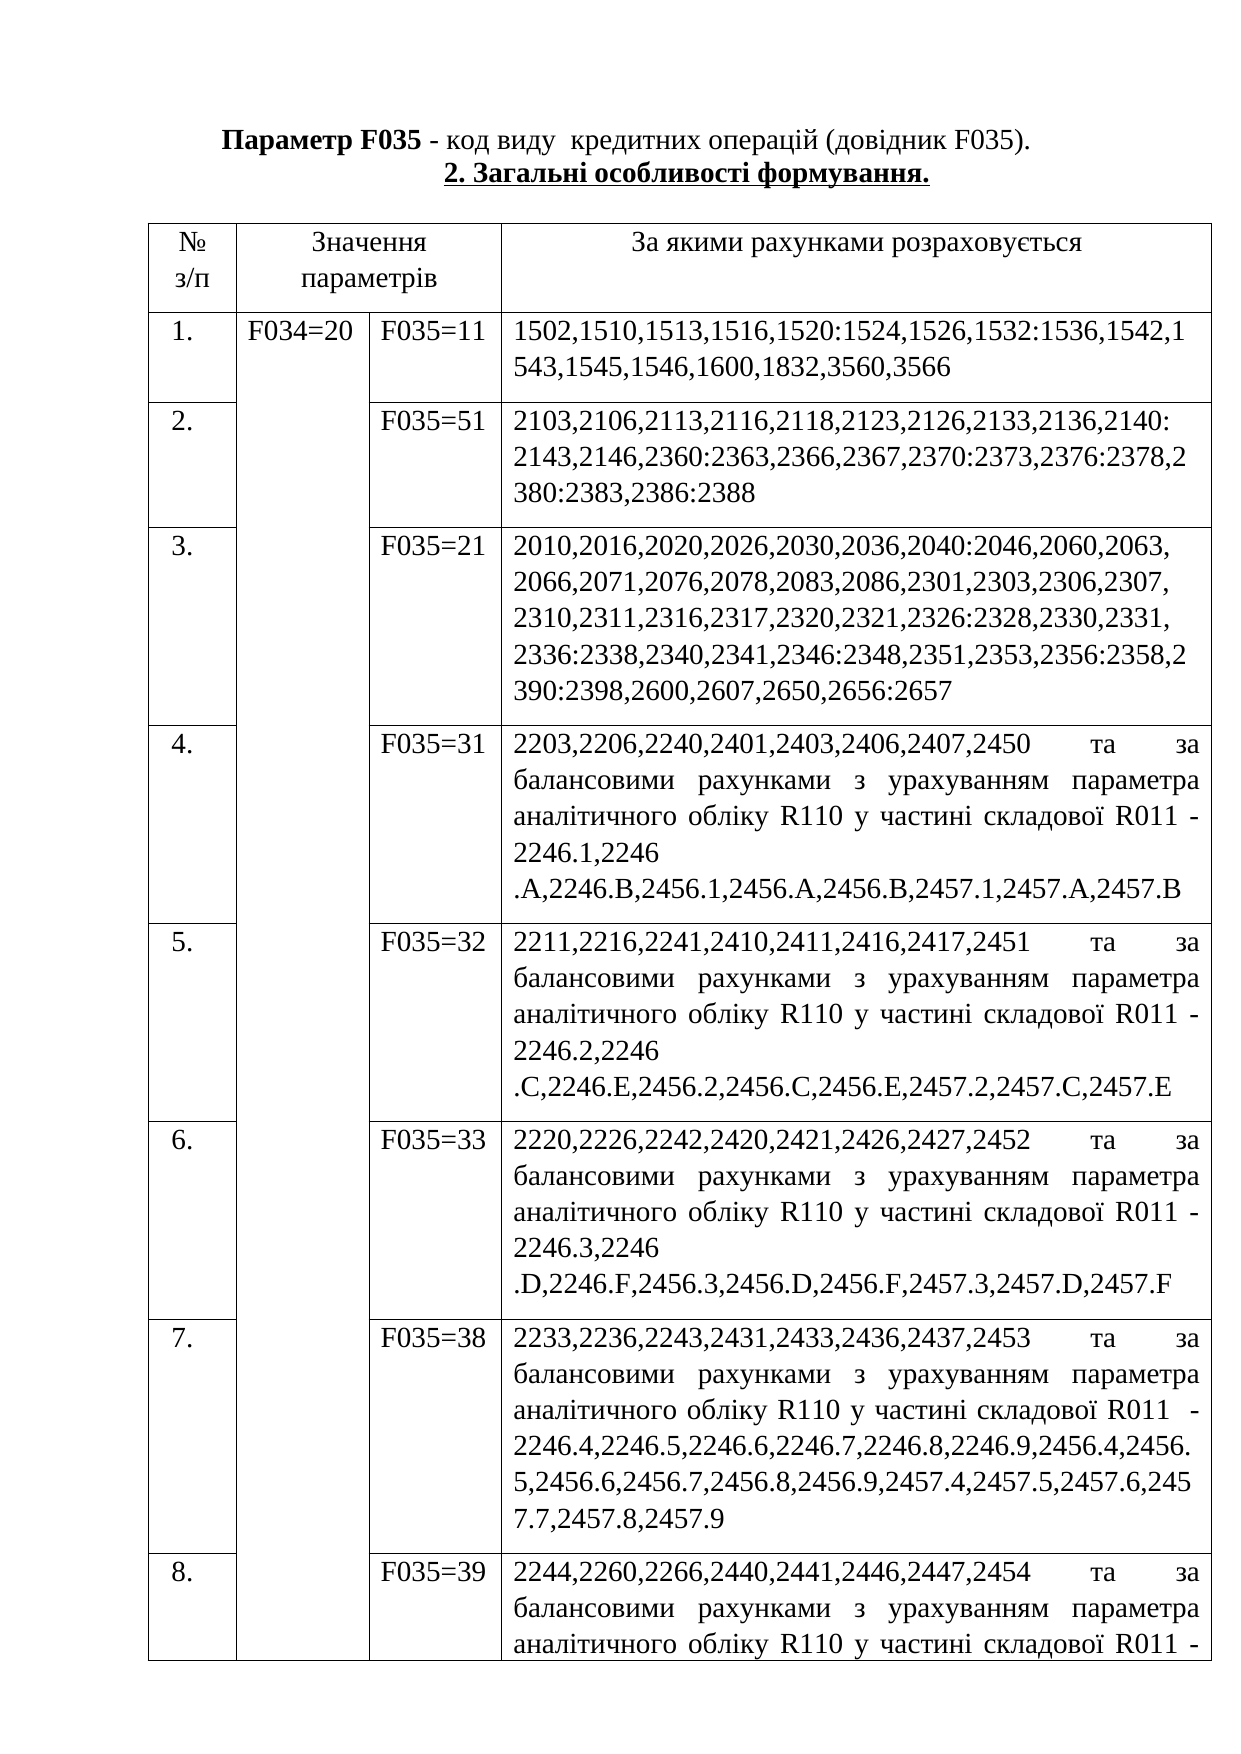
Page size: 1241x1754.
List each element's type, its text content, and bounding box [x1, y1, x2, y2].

table_cell 1502,1510,1513,1516,1520:1524,1526,1532:1536,1542,1543,1545,1546,1600,1832,3560,3566 [502, 313, 1211, 402]
table_cell F035=31 [370, 726, 501, 923]
table_cell [149, 528, 236, 725]
table_cell F035=51 [370, 403, 501, 527]
table_cell [149, 403, 236, 527]
table_header № з/п [149, 224, 236, 312]
table_cell [149, 726, 236, 923]
table_cell F035=39 [370, 1554, 501, 1660]
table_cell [502, 1554, 1211, 1660]
table_cell F035=38 [370, 1320, 501, 1553]
text Параметр F035 - код виду кредитних операцій (довідник F035). [148, 122, 1152, 156]
text 2. Загальні особливості формування. [221, 156, 1152, 189]
table_cell F034=20 [237, 313, 369, 1660]
table_cell 2211,2216,2241,2410,2411,2416,2417,2451 та за балансовими рахунками з урахуванням параметра аналітичного обліку R110 у частині складової R011 - 2246.2,2246.C,2246.E,2456.2,2456.C,2456.E,2457.2,2457.C,2457.E [502, 924, 1211, 1121]
table_cell F035=32 [370, 924, 501, 1121]
table_cell [149, 313, 236, 402]
table_cell [149, 1320, 236, 1553]
table_header За якими рахунками розраховується [502, 224, 1211, 312]
table_cell 2203,2206,2240,2401,2403,2406,2407,2450 та за балансовими рахунками з урахуванням параметра аналітичного обліку R110 у частині складової R011 - 2246.1,2246.A,2246.B,2456.1,2456.A,2456.B,2457.1,2457.A,2457.B [502, 726, 1211, 923]
table_cell [149, 924, 236, 1121]
table_header Значення параметрів [237, 224, 501, 312]
table_cell 2010,2016,2020,2026,2030,2036,2040:2046,2060,2063, 2066,2071,2076,2078,2083,2086,2301,2303,2306,2307, 2310,2311,2316,2317,2320,2321,2326:2328,2330,2331, 2336:2338,2340,2341,2346:2348,2351,2353,2356:2358,2390:2398,2600,2607,2650,2656:2657 [502, 528, 1211, 725]
table_cell 2220,2226,2242,2420,2421,2426,2427,2452 та за балансовими рахунками з урахуванням параметра аналітичного обліку R110 у частині складової R011 - 2246.3,2246.D,2246.F,2456.3,2456.D,2456.F,2457.3,2457.D,2457.F [502, 1122, 1211, 1319]
table_cell 2233,2236,2243,2431,2433,2436,2437,2453 та за балансовими рахунками з урахуванням параметра аналітичного обліку R110 у частині складової R011 - 2246.4,2246.5,2246.6,2246.7,2246.8,2246.9,2456.4,2456.5,2456.6,2456.7,2456.8,2456.9,2457.4,2457.5,2457.6,2457.7,2457.8,2457.9 [502, 1320, 1211, 1553]
table_cell [149, 1122, 236, 1319]
table_cell [149, 1554, 236, 1660]
table_cell F035=33 [370, 1122, 501, 1319]
table_cell F035=21 [370, 528, 501, 725]
table_cell F035=11 [370, 313, 501, 402]
table_cell 2103,2106,2113,2116,2118,2123,2126,2133,2136,2140: 2143,2146,2360:2363,2366,2367,2370:2373,2376:2378,2380:2383,2386:2388 [502, 403, 1211, 527]
